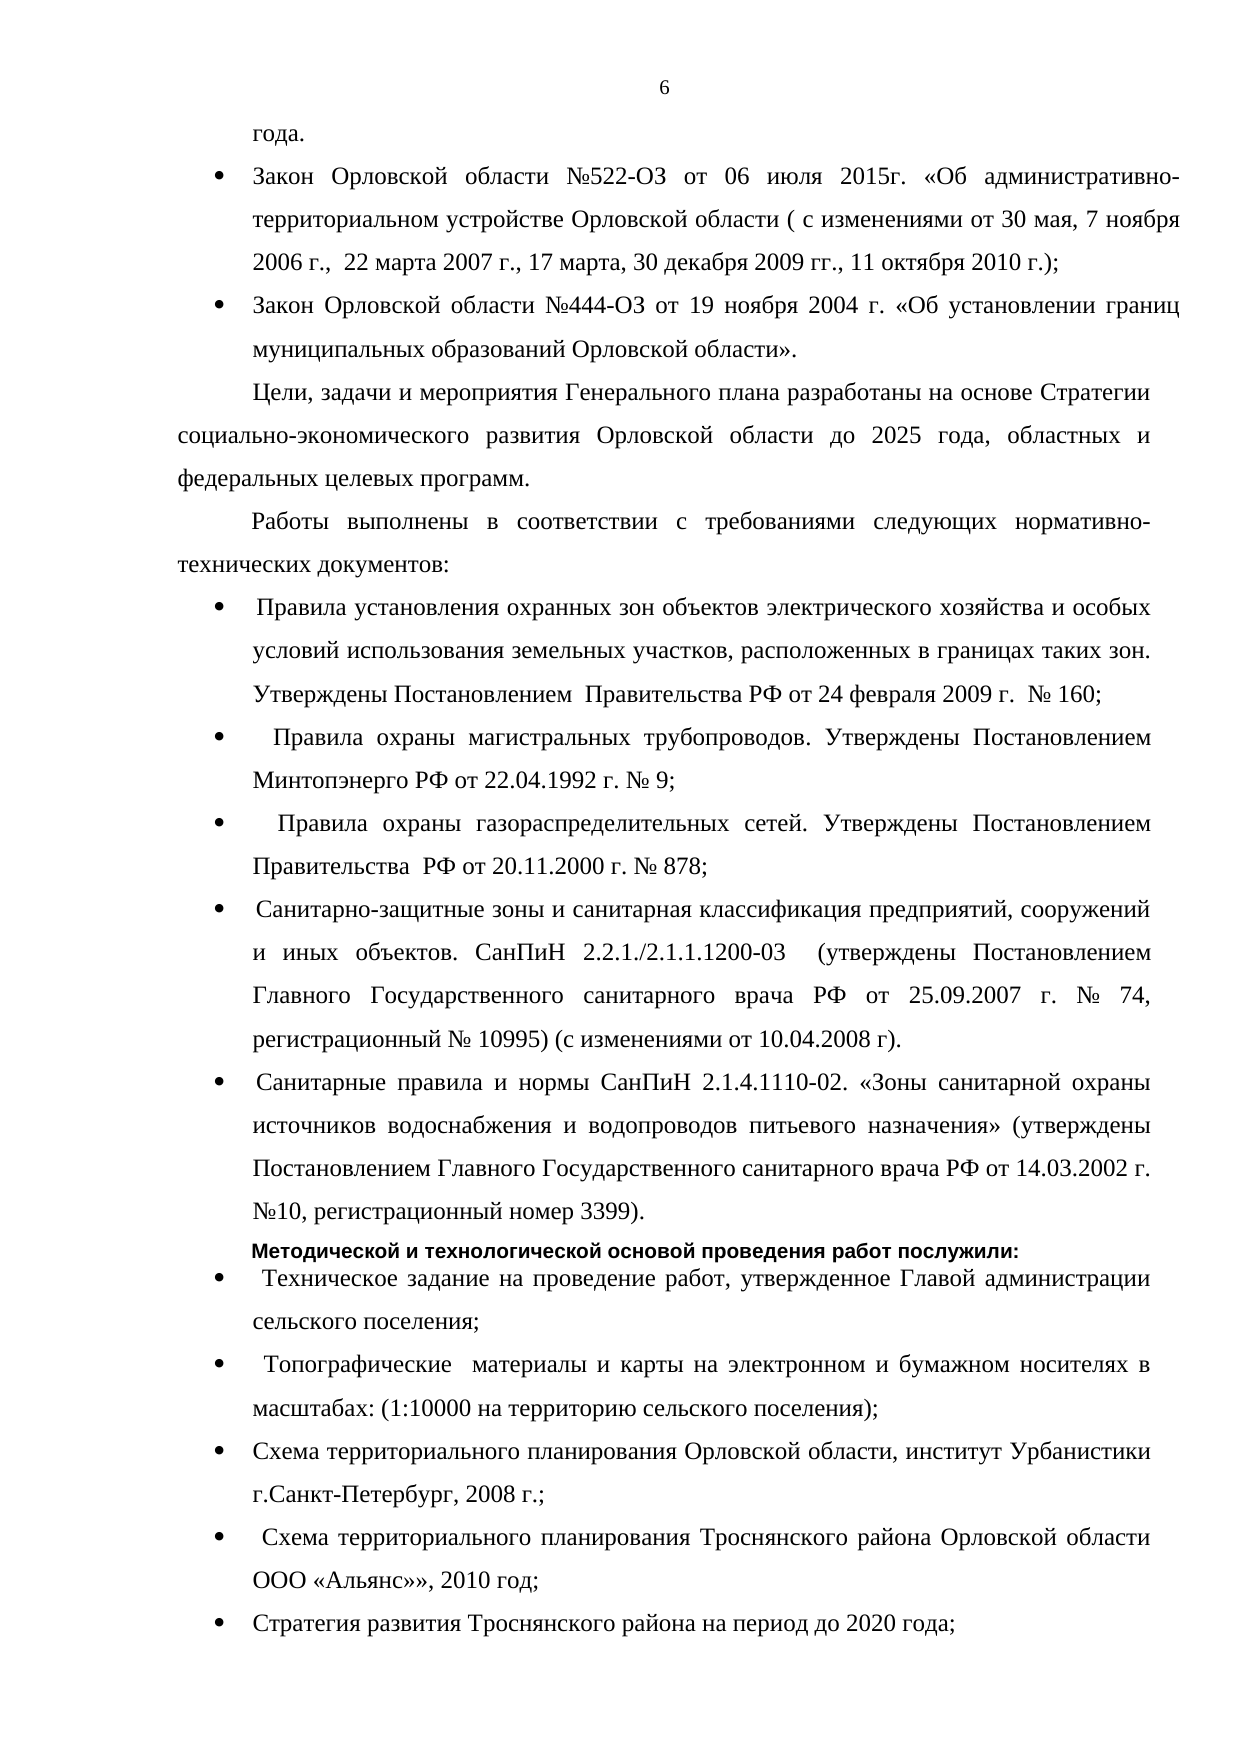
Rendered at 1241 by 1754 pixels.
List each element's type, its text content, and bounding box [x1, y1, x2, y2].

list Схема территориального планирования Орловской области, институт Урбанистики г.Санкт-Петербург, 2008 г.; [215, 1436, 1152, 1508]
list Правила охраны магистральных трубопроводов. Утверждены Постановлением Минтопэнерго РФ от 22.04.1992 г. № 9; [215, 722, 1152, 794]
list Закон Орловской области №444-ОЗ от 19 ноября 2004 г. «Об установлении границ муниципальных образований Орловской области». [215, 291, 1181, 362]
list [215, 118, 1181, 147]
list Техническое задание на проведение работ, утвержденное Главой администрации сельского поселения; [215, 1263, 1152, 1335]
list Санитарно-защитные зоны и санитарная классификация предприятий, сооружений и иных объектов. СанПиН 2.2.1./2.1.1.1200-03 (утверждены Постановлением Главного Государственного санитарного врача РФ от 25.09.2007 г. № 74, регистрационный № 10995) (с изменениями от 10.04.2008 г). [215, 894, 1152, 1052]
list Правила охраны газораспределительных сетей. Утверждены Постановлением Правительства РФ от 20.11.2000 г. № 878; [215, 808, 1152, 880]
list Схема территориального планирования Троснянского района Орловской области ООО «Альянс»», 2010 год; [215, 1522, 1152, 1594]
text Методической и технологической основой проведения работ послужили: [177, 1239, 1152, 1263]
list Санитарные правила и нормы СанПиН 2.1.4.1110-02. «Зоны санитарной охраны источников водоснабжения и водопроводов питьевого назначения» (утверждены Постановлением Главного Государственного санитарного врача РФ от 14.03.2002 г. №10, регистрационный номер 3399). [215, 1067, 1152, 1225]
text Цели, задачи и мероприятия Генерального плана разработаны на основе Стратегии социально-экономического развития Орловской области до 2025 года, областных и федеральных целевых программ. [177, 377, 1152, 492]
text Работы выполнены в соответствии с требованиями следующих нормативно-технических документов: [177, 506, 1152, 578]
list Стратегия развития Троснянского района на период до 2020 года; [215, 1608, 1152, 1637]
list Закон Орловской области №522-ОЗ от 06 июля 2015г. «Об административно-территориальном устройстве Орловской области ( с изменениями от 30 мая, 7 ноября 2006 г., 22 марта 2007 г., 17 марта, 30 декабря 2009 гг., 11 октября 2010 г.); [215, 161, 1181, 276]
list Правила установления охранных зон объектов электрического хозяйства и особых условий использования земельных участков, расположенных в границах таких зон. Утверждены Постановлением Правительства РФ от 24 февраля 2009 г. № 160; [215, 592, 1152, 707]
list Топографические материалы и карты на электронном и бумажном носителях в масштабах: (1:10000 на территорию сельского поселения); [215, 1349, 1152, 1421]
